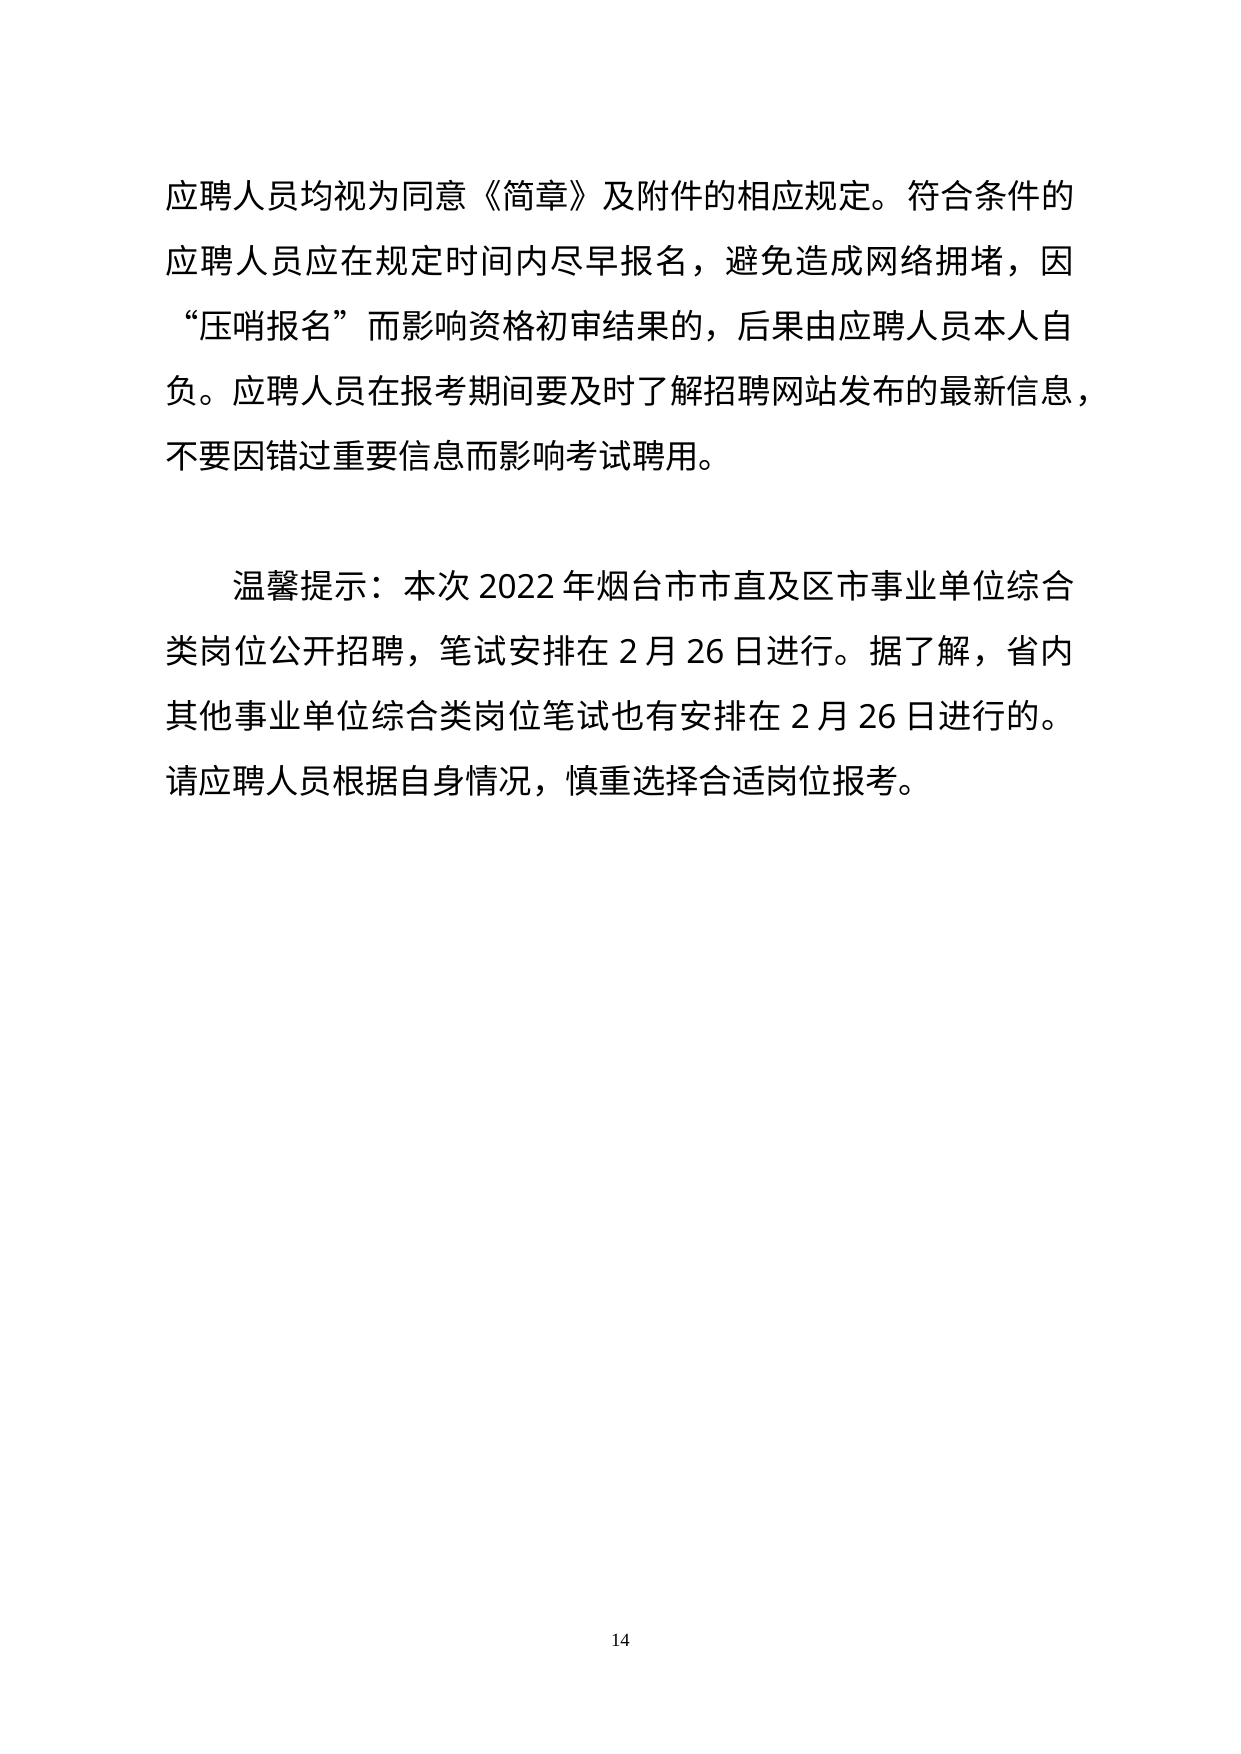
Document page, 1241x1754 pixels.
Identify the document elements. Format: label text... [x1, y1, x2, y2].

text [165, 162, 1075, 487]
text 温馨提示：本次2022年烟台市市直及区市事业单位综合类岗位公开招聘，笔试安排在2月26日进行。据了解，省内其他事业单位综合类岗位笔试也有安排在2月26日进行的。请应聘人员根据自身情况，慎重选择合适岗位报考。 [165, 552, 1075, 812]
